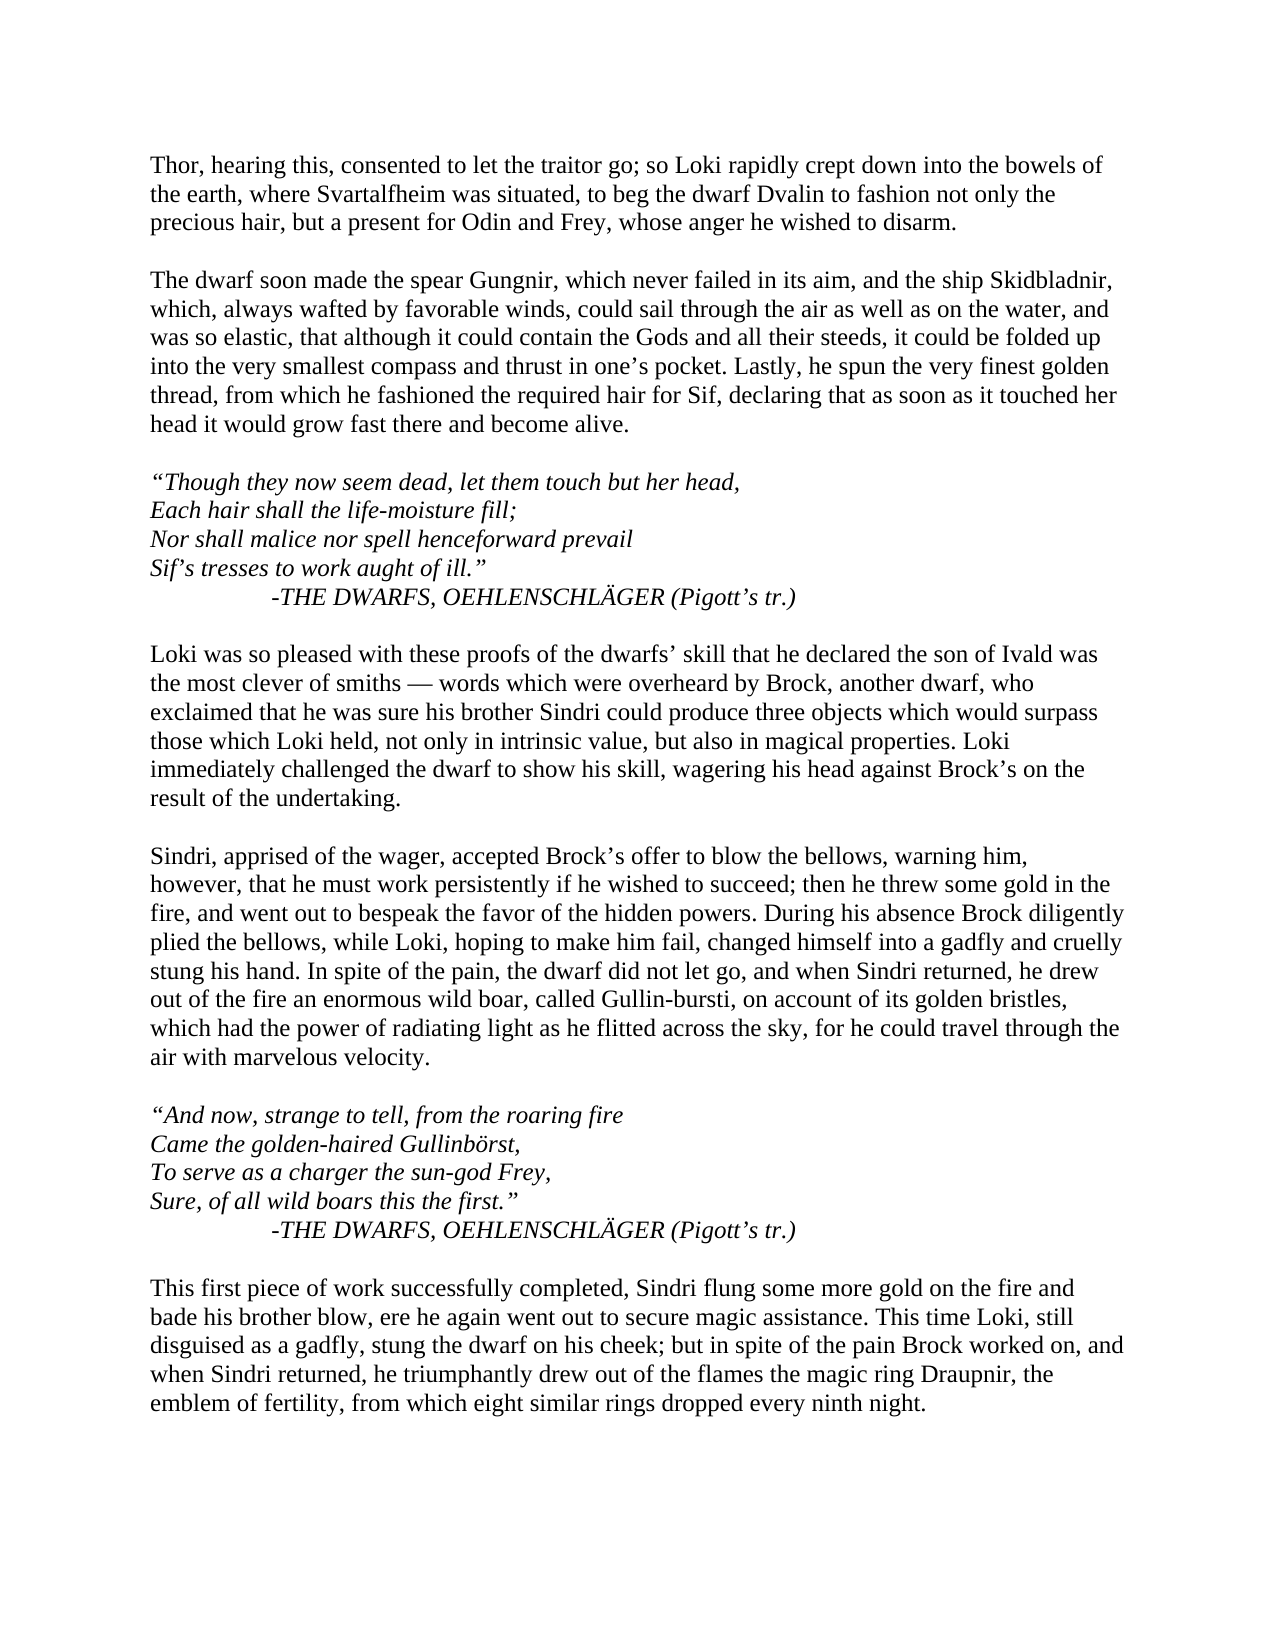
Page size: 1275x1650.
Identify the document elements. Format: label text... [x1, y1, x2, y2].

text Loki was so pleased with these proofs of the dwarfs’ skill that he declared the son of Ivald was the most clever of smiths — words which were overheard by Brock, another dwarf, who exclaimed that he was sure his brother Sindri could produce three objects which would surpass those which Loki held, not only in intrinsic value, but also in magical properties. Loki immediately challenged the dwarf to show his skill, wagering his head against Brock’s on the result of the undertaking. Sindri, apprised of the wager, accepted Brock’s offer to blow the bellows, warning him, however, that he must work persistently if he wished to succeed; then he threw some gold in the fire, and went out to bespeak the favor of the hidden powers. During his absence Brock diligently plied the bellows, while Loki, hoping to make him fail, changed himself into a gadfly and cruelly stung his hand. In spite of the pain, the dwarf did not let go, and when Sindri returned, he drew out of the fire an enormous wild boar, called Gullin-bursti, on account of its golden bristles, which had the power of radiating light as he flitted across the sky, for he could travel through the air with marvelous velocity. [150, 639, 1125, 1071]
text “And now, strange to tell, from the roaring fire Came the golden-haired Gullinbörst, To serve as a charger the sun-god Frey, Sure, of all wild boars this the first.” -THE DWARFS, OEHLENSCHLÄGER (Pigott’s tr.) [150, 1100, 1125, 1244]
text This first piece of work successfully completed, Sindri flung some more gold on the fire and bade his brother blow, ere he again went out to secure magic assistance. This time Loki, still disguised as a gadfly, stung the dwarf on his cheek; but in spite of the pain Brock worked on, and when Sindri returned, he triumphantly drew out of the flames the magic ring Draupnir, the emblem of fertility, from which eight similar rings dropped every ninth night. [150, 1273, 1125, 1417]
text Thor, hearing this, consented to let the traitor go; so Loki rapidly crept down into the bowels of the earth, where Svartalfheim was situated, to beg the dwarf Dvalin to fashion not only the precious hair, but a present for Odin and Frey, whose anger he wished to disarm. The dwarf soon made the spear Gungnir, which never failed in its aim, and the ship Skidbladnir, which, always wafted by favorable winds, could sail through the air as well as on the water, and was so elastic, that although it could contain the Gods and all their steeds, it could be folded up into the very smallest compass and thrust in one’s pocket. Lastly, he spun the very finest golden thread, from which he fashioned the required hair for Sif, declaring that as soon as it touched her head it would grow fast there and become alive. [150, 150, 1125, 437]
text “Though they now seem dead, let them touch but her head, Each hair shall the life-moisture fill; Nor shall malice nor spell henceforward prevail Sif’s tresses to work aught of ill.” -THE DWARFS, OEHLENSCHLÄGER (Pigott’s tr.) [150, 467, 1125, 610]
